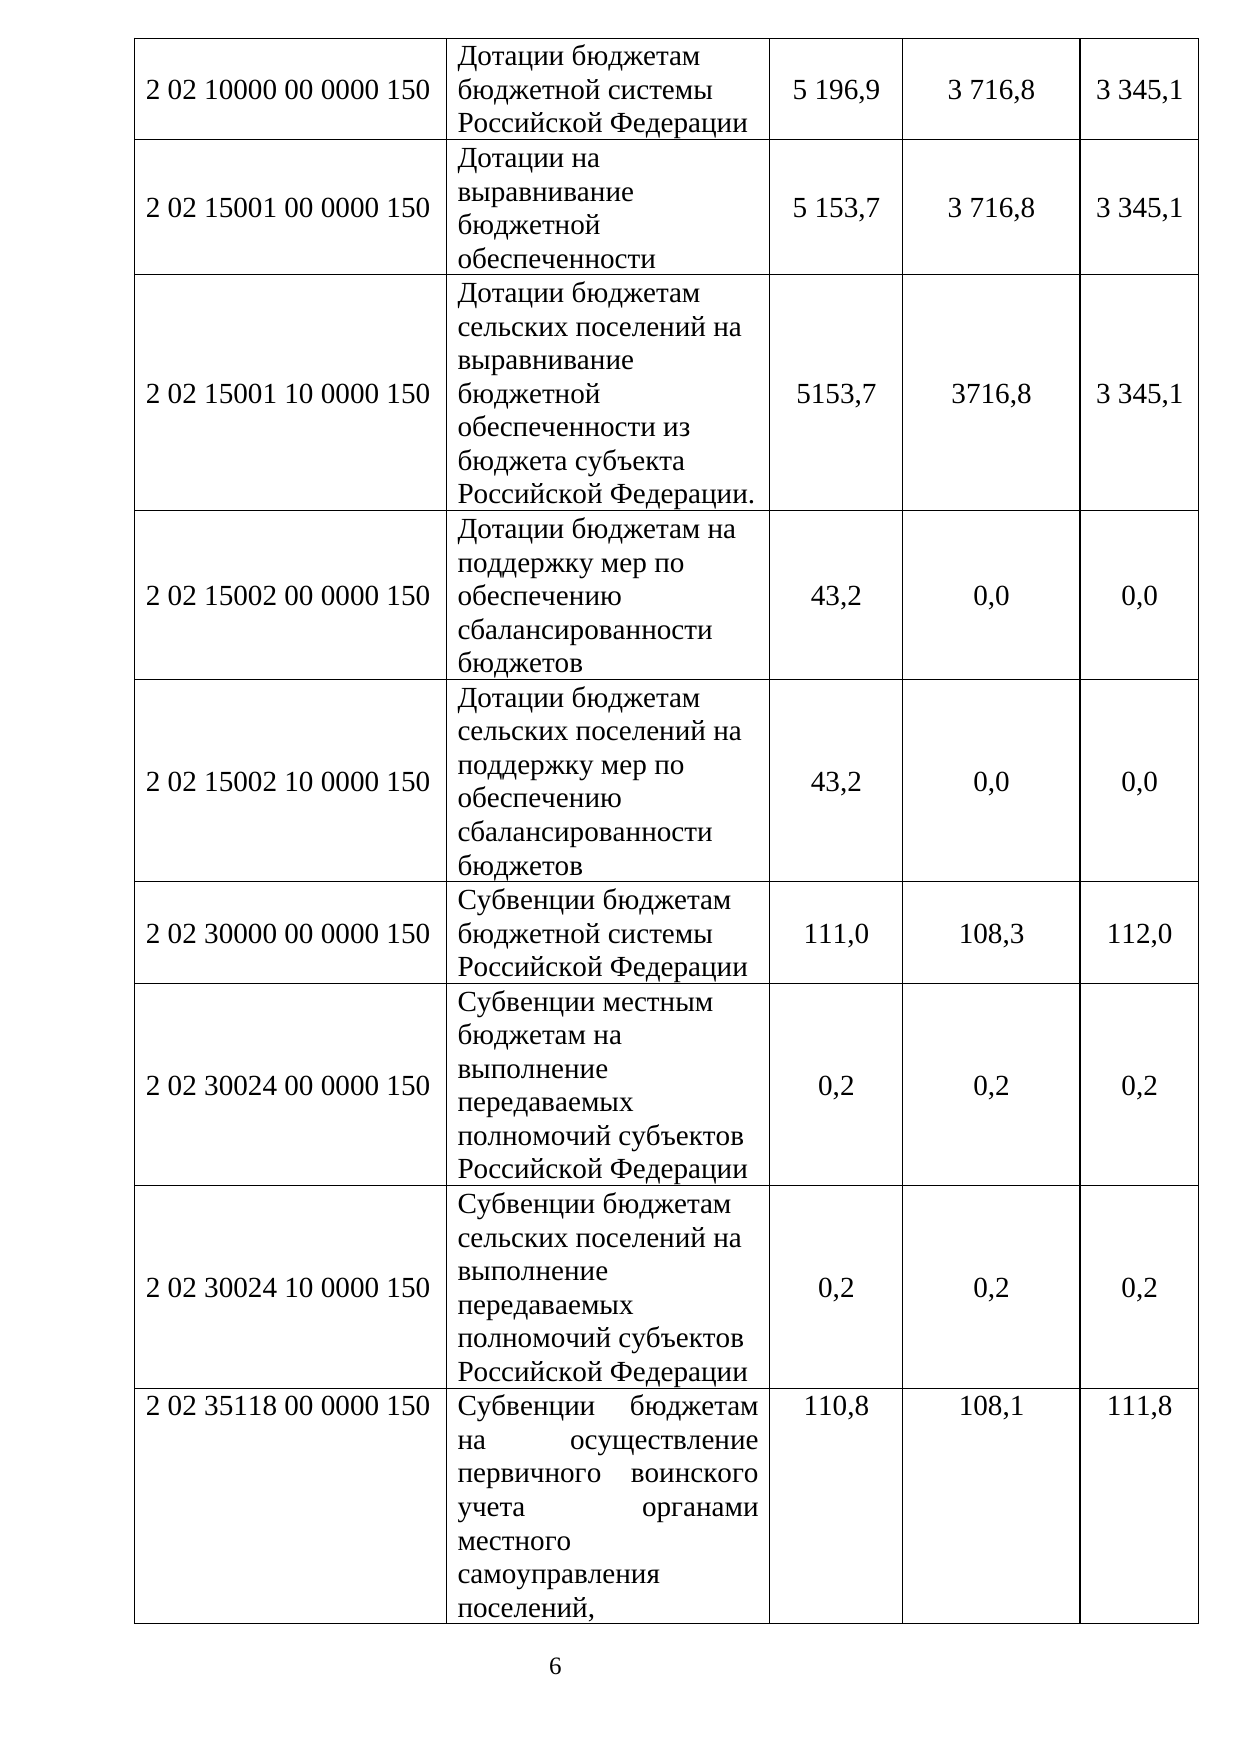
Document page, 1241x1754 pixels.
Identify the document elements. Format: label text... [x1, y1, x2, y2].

table_cell 0,0 [903, 680, 1079, 881]
table_cell 111,0 [770, 882, 902, 983]
table_cell 108,3 [903, 882, 1079, 983]
table_cell 3 345,1 [1081, 39, 1198, 139]
table_cell 2 02 15001 00 0000 150 [135, 140, 446, 274]
table_cell 2 02 15002 00 0000 150 [135, 511, 446, 679]
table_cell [447, 1389, 769, 1623]
table_cell 3 716,8 [903, 140, 1079, 274]
table_cell 2 02 30000 00 0000 150 [135, 882, 446, 983]
table_cell 0,0 [1081, 680, 1198, 881]
table_cell Субвенции бюджетам бюджетной системы Российской Федерации [447, 882, 769, 983]
table_cell 3716,8 [903, 275, 1079, 510]
table_cell Субвенции бюджетам сельских поселений на выполнение передаваемых полномочий субъектов Российской Федерации [447, 1186, 769, 1387]
table_cell 43,2 [770, 511, 902, 679]
table_cell 0,0 [1081, 511, 1198, 679]
table_cell 3 345,1 [1081, 140, 1198, 274]
table_cell 2 02 15002 10 0000 150 [135, 680, 446, 881]
table_cell 2 02 30024 00 0000 150 [135, 984, 446, 1185]
table_cell 2 02 15001 10 0000 150 [135, 275, 446, 510]
table_cell Дотации на выравнивание бюджетной обеспеченности [447, 140, 769, 274]
table_cell 3 716,8 [903, 39, 1079, 139]
table_cell 0,2 [903, 1186, 1079, 1387]
table_cell 111,8 [1081, 1389, 1198, 1623]
table_cell 2 02 10000 00 0000 150 [135, 39, 446, 139]
table_cell Дотации бюджетам сельских поселений на поддержку мер по обеспечению сбалансированности бюджетов [447, 680, 769, 881]
table_cell 0,2 [1081, 984, 1198, 1185]
table_cell 112,0 [1081, 882, 1198, 983]
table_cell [135, 1389, 446, 1623]
table_cell 0,2 [903, 984, 1079, 1185]
table_cell 43,2 [770, 680, 902, 881]
table_cell 0,2 [1081, 1186, 1198, 1387]
table_cell 0,0 [903, 511, 1079, 679]
table_cell 5153,7 [770, 275, 902, 510]
table_cell Дотации бюджетам бюджетной системы Российской Федерации [447, 39, 769, 139]
table_cell Дотации бюджетам на поддержку мер по обеспечению сбалансированности бюджетов [447, 511, 769, 679]
table_cell Дотации бюджетам сельских поселений на выравнивание бюджетной обеспеченности из бюджета субъекта Российской Федерации. [447, 275, 769, 510]
table_cell 110,8 [770, 1389, 902, 1623]
table_cell 3 345,1 [1081, 275, 1198, 510]
table_cell 2 02 30024 10 0000 150 [135, 1186, 446, 1387]
table_cell 108,1 [903, 1389, 1079, 1623]
table_cell 0,2 [770, 1186, 902, 1387]
table_cell 5 153,7 [770, 140, 902, 274]
table_cell 0,2 [770, 984, 902, 1185]
table_cell Субвенции местным бюджетам на выполнение передаваемых полномочий субъектов Российской Федерации [447, 984, 769, 1185]
table_cell 5 196,9 [770, 39, 902, 139]
